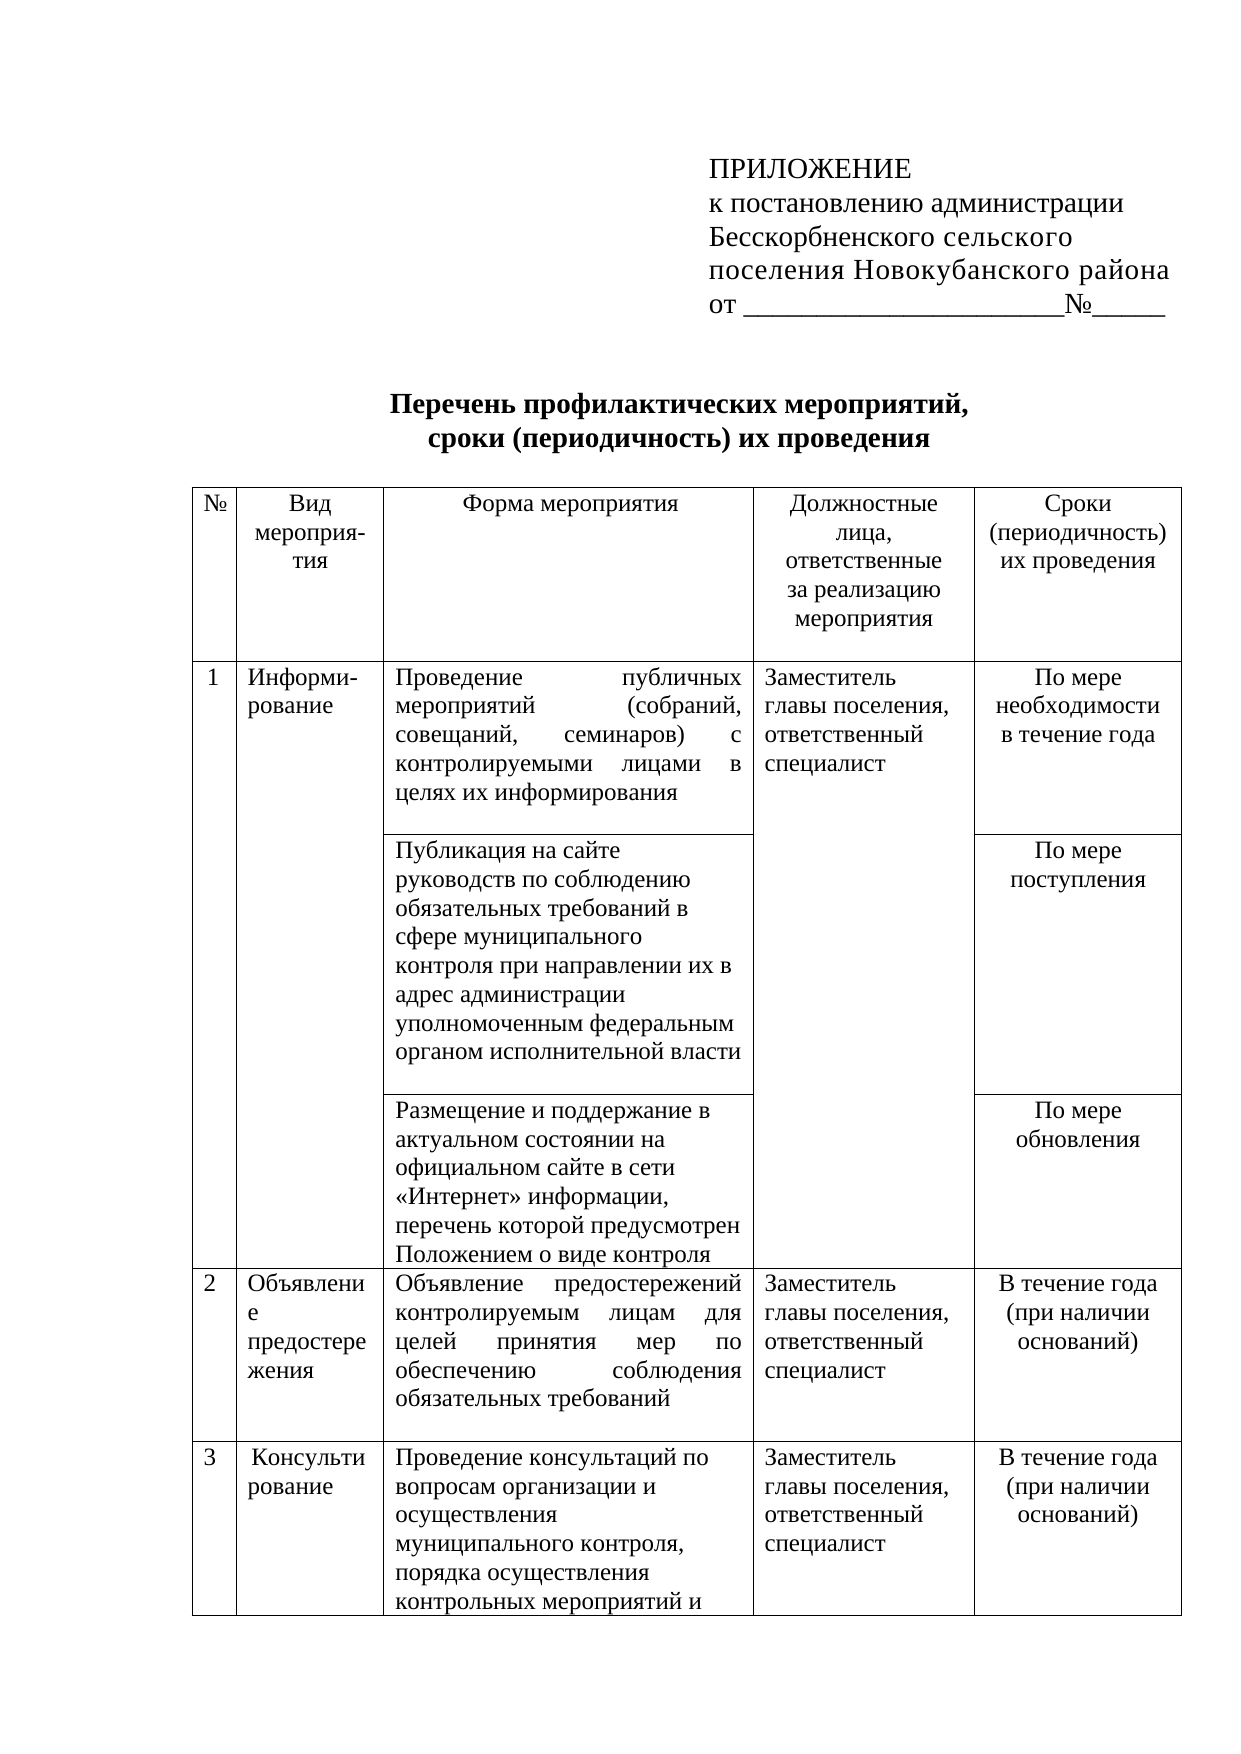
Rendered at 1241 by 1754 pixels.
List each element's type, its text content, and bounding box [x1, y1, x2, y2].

table_header Должностные лица, ответственные за реализацию мероприятия [754, 488, 974, 661]
table_cell 3 [193, 1442, 236, 1614]
table_cell Объявление предостережения [237, 1269, 383, 1441]
text к постановлению администрации [709, 185, 1181, 219]
text ПРИЛОЖЕНИЕ [709, 152, 1181, 185]
table_cell Проведение публичных мероприятий (собраний, совещаний, семинаров) с контролируемыми лицами в целях их информирования [384, 662, 753, 834]
table_cell 2 [193, 1269, 236, 1441]
table_cell Информи-рование [237, 662, 383, 1267]
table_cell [754, 1442, 974, 1614]
table_cell Публикация на сайте руководств по соблюдению обязательных требований в сфере муниципального контроля при направлении их в адрес администрации уполномоченным федеральным органом исполнительной власти [384, 835, 753, 1094]
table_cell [975, 1442, 1181, 1614]
table_cell Консультирование [237, 1442, 383, 1614]
table_cell По мере обновления [975, 1095, 1181, 1267]
table_cell Размещение и поддержание в актуальном состоянии на официальном сайте в сети «Интернет» информации, перечень которой предусмотрен Положением о виде контроля [384, 1095, 753, 1267]
table_header Форма мероприятия [384, 488, 753, 661]
table_cell Заместитель главы поселения, ответственный специалист [754, 1269, 974, 1441]
text сроки (периодичность) их проведения [177, 420, 1181, 453]
table_cell Заместитель главы поселения, ответственный специалист [754, 662, 974, 1267]
table_cell 1 [193, 662, 236, 1267]
text Бесскорбненского сельского поселения Новокубанского района [709, 219, 1181, 286]
table_header Сроки (периодичность) их проведения [975, 488, 1181, 661]
text от ______________________№_____ [709, 286, 1181, 319]
table_cell По мере необходимости в течение года [975, 662, 1181, 834]
table_cell Объявление предостережений контролируемым лицам для целей принятия мер по обеспечению соблюдения обязательных требований [384, 1269, 753, 1441]
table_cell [384, 1442, 753, 1614]
table_header № [193, 488, 236, 661]
text Перечень профилактических мероприятий, [177, 386, 1181, 420]
table_cell В течение года (при наличии оснований) [975, 1269, 1181, 1441]
table_header Вид мероприя-тия [237, 488, 383, 661]
table_cell По мере поступления [975, 835, 1181, 1094]
